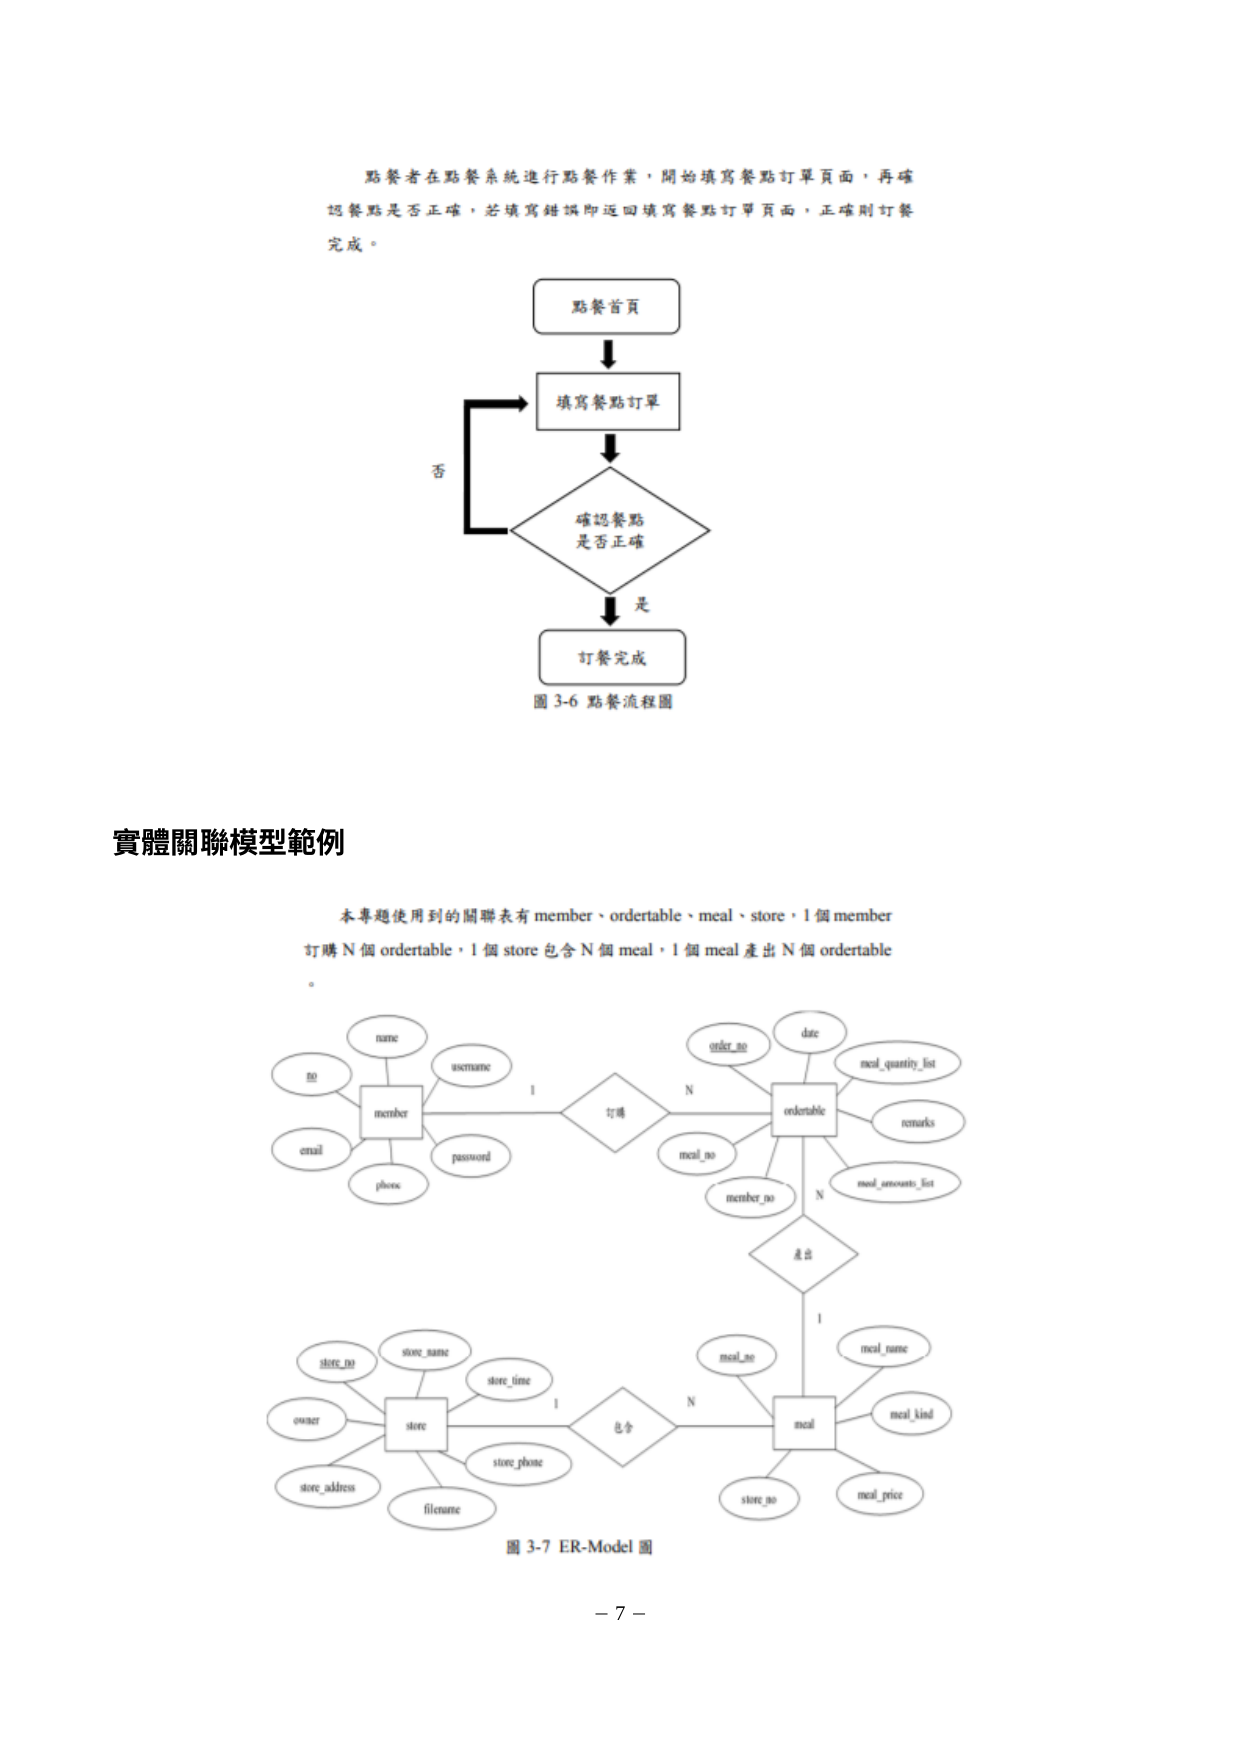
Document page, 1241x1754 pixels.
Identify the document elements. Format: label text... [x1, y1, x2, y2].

picture [310, 150, 931, 735]
picture [256, 893, 985, 1568]
text 實體關聯模型範例 [112, 820, 1128, 862]
